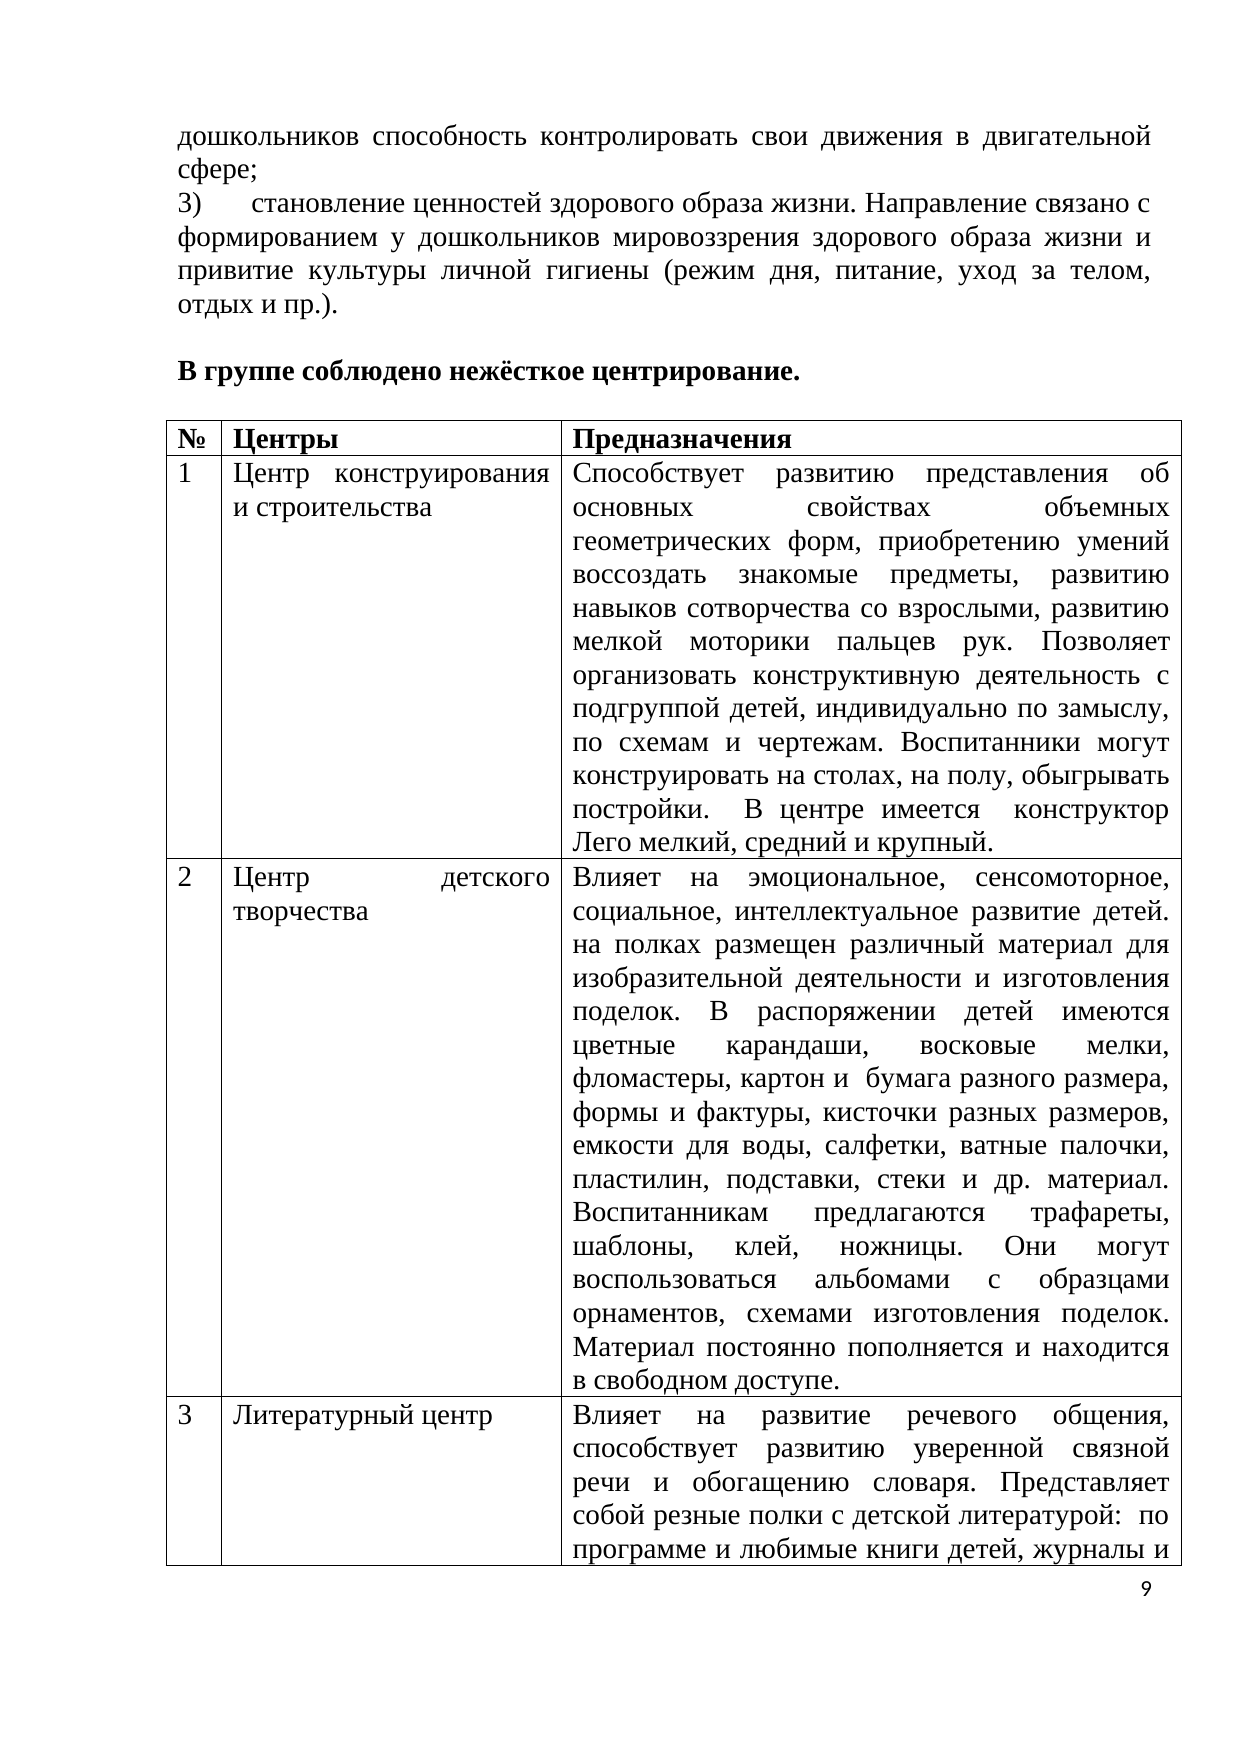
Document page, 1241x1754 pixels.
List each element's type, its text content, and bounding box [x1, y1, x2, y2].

table_cell Влияет на эмоциональное, сенсомоторное, социальное, интеллектуальное развитие детей. на полках размещен различный материал для изобразительной деятельности и изготовления поделок. В распоряжении детей имеются цветные карандаши, восковые мелки, фломастеры, картон и бумага разного размера, формы и фактуры, кисточки разных размеров, емкости для воды, салфетки, ватные палочки, пластилин, подставки, стеки и др. материал. Воспитанникам предлагаются трафареты, шаблоны, клей, ножницы. Они могут воспользоваться альбомами с образцами орнаментов, схемами изготовления поделок. Материал постоянно пополняется и находится в свободном доступе. [562, 859, 1181, 1396]
table_cell 2 [167, 859, 221, 1396]
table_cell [562, 1397, 1181, 1564]
table_header Центры [222, 421, 561, 454]
table_cell Способствует развитию представления об основных свойствах объемных геометрических форм, приобретению умений воссоздать знакомые предметы, развитию навыков сотворчества со взрослыми, развитию мелкой моторики пальцев рук. Позволяет организовать конструктивную деятельность с подгруппой детей, индивидуально по замыслу, по схемам и чертежам. Воспитанники могут конструировать на столах, на полу, обыгрывать постройки. В центре имеется конструктор Лего мелкий, средний и крупный. [562, 456, 1181, 858]
table_header Предназначения [562, 421, 1181, 454]
table_header № [167, 421, 221, 454]
table_cell 1 [167, 456, 221, 858]
table_cell 3 [167, 1397, 221, 1564]
table_cell Литературный центр [222, 1397, 561, 1564]
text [177, 118, 1152, 185]
text В группе соблюдено нежёсткое центрирование. [177, 353, 1152, 386]
table_cell Центр конструирования и строительства [222, 456, 561, 858]
text 3) становление ценностей здорового образа жизни. Направление связано с формированием у дошкольников мировоззрения здорового образа жизни и привитие культуры личной гигиены (режим дня, питание, уход за телом, отдых и пр.). [177, 185, 1152, 319]
table_cell Центр детского творчества [222, 859, 561, 1396]
